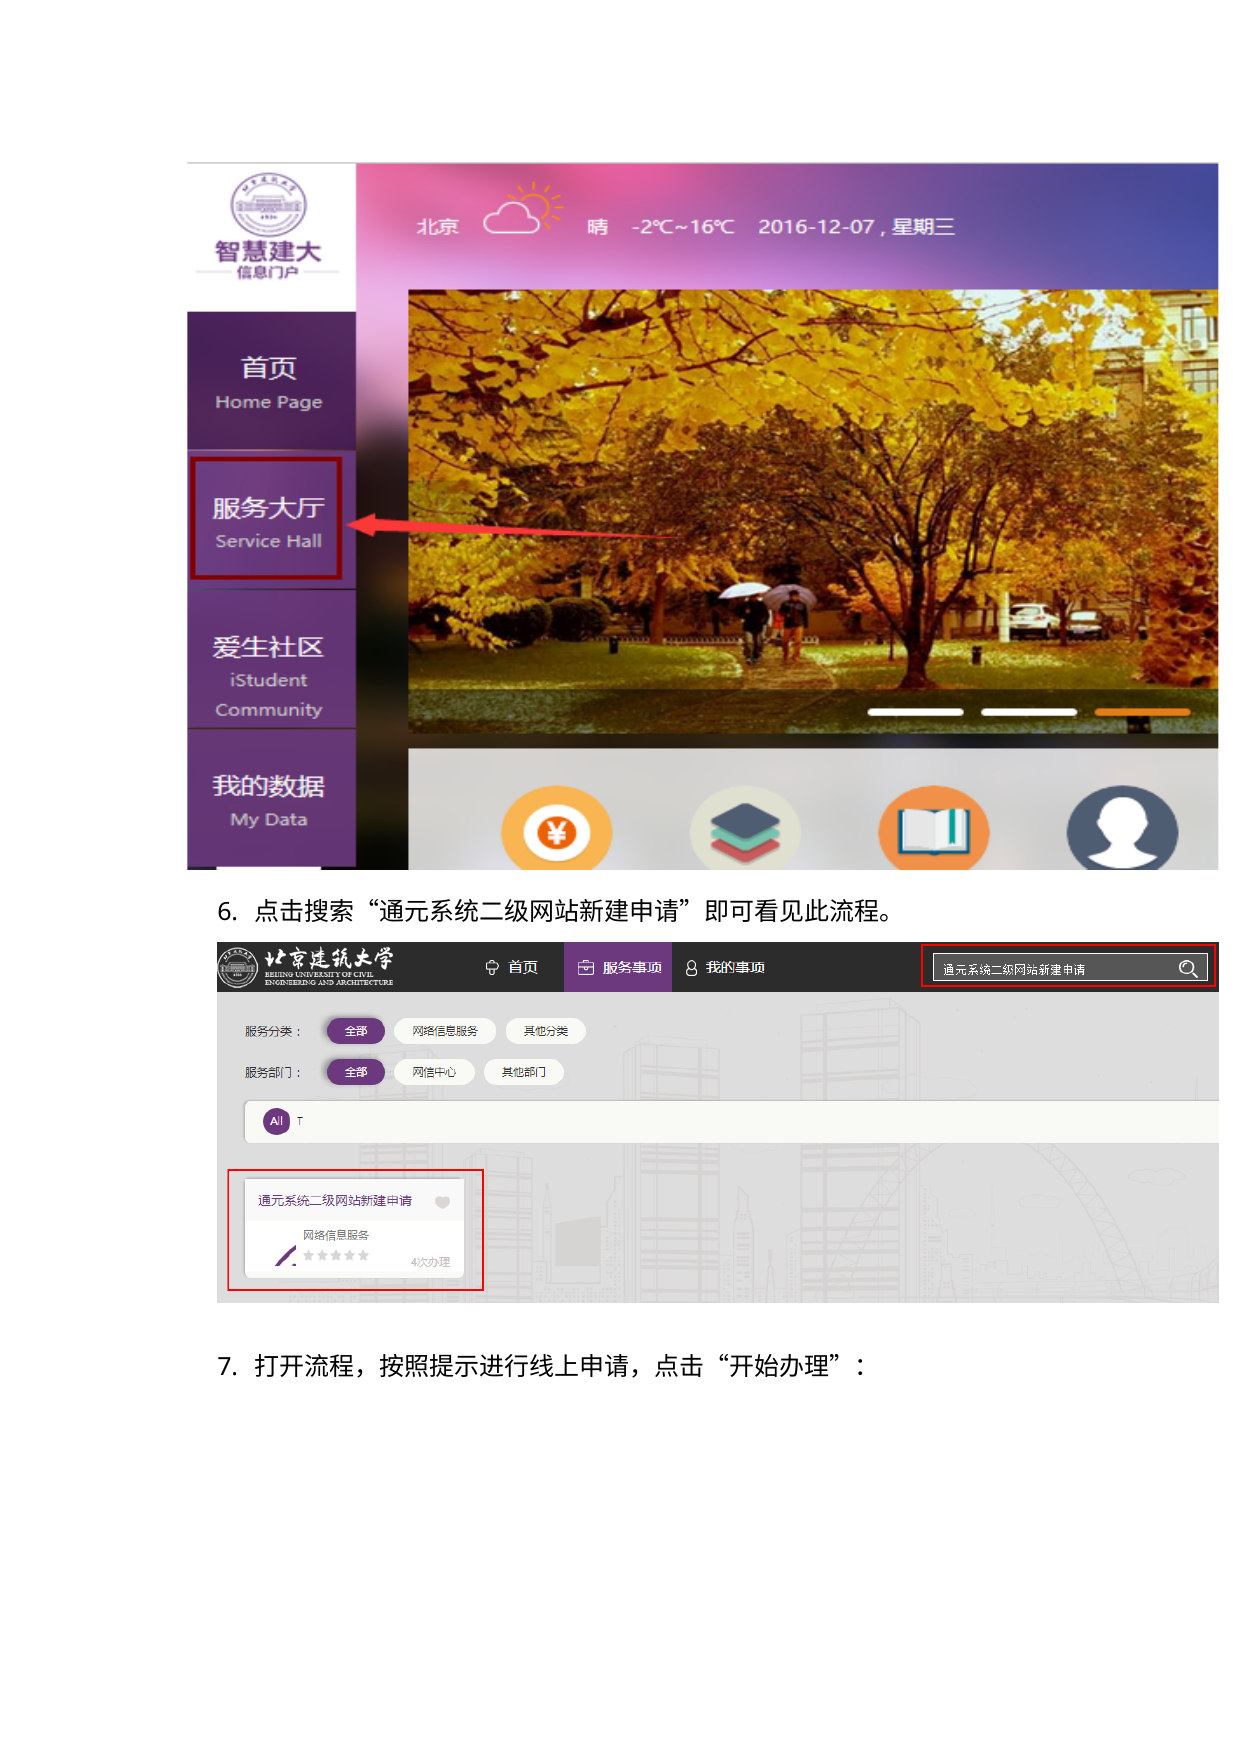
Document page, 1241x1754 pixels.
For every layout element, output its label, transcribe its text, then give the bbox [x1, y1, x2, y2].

picture [217, 942, 1219, 1303]
picture [187, 162, 1219, 870]
list 打开流程，按照提示进行线上申请，点击“开始办理”： [217, 1332, 1053, 1397]
list 点击搜索“通元系统二级网站新建申请”即可看见此流程。 [217, 877, 1053, 942]
